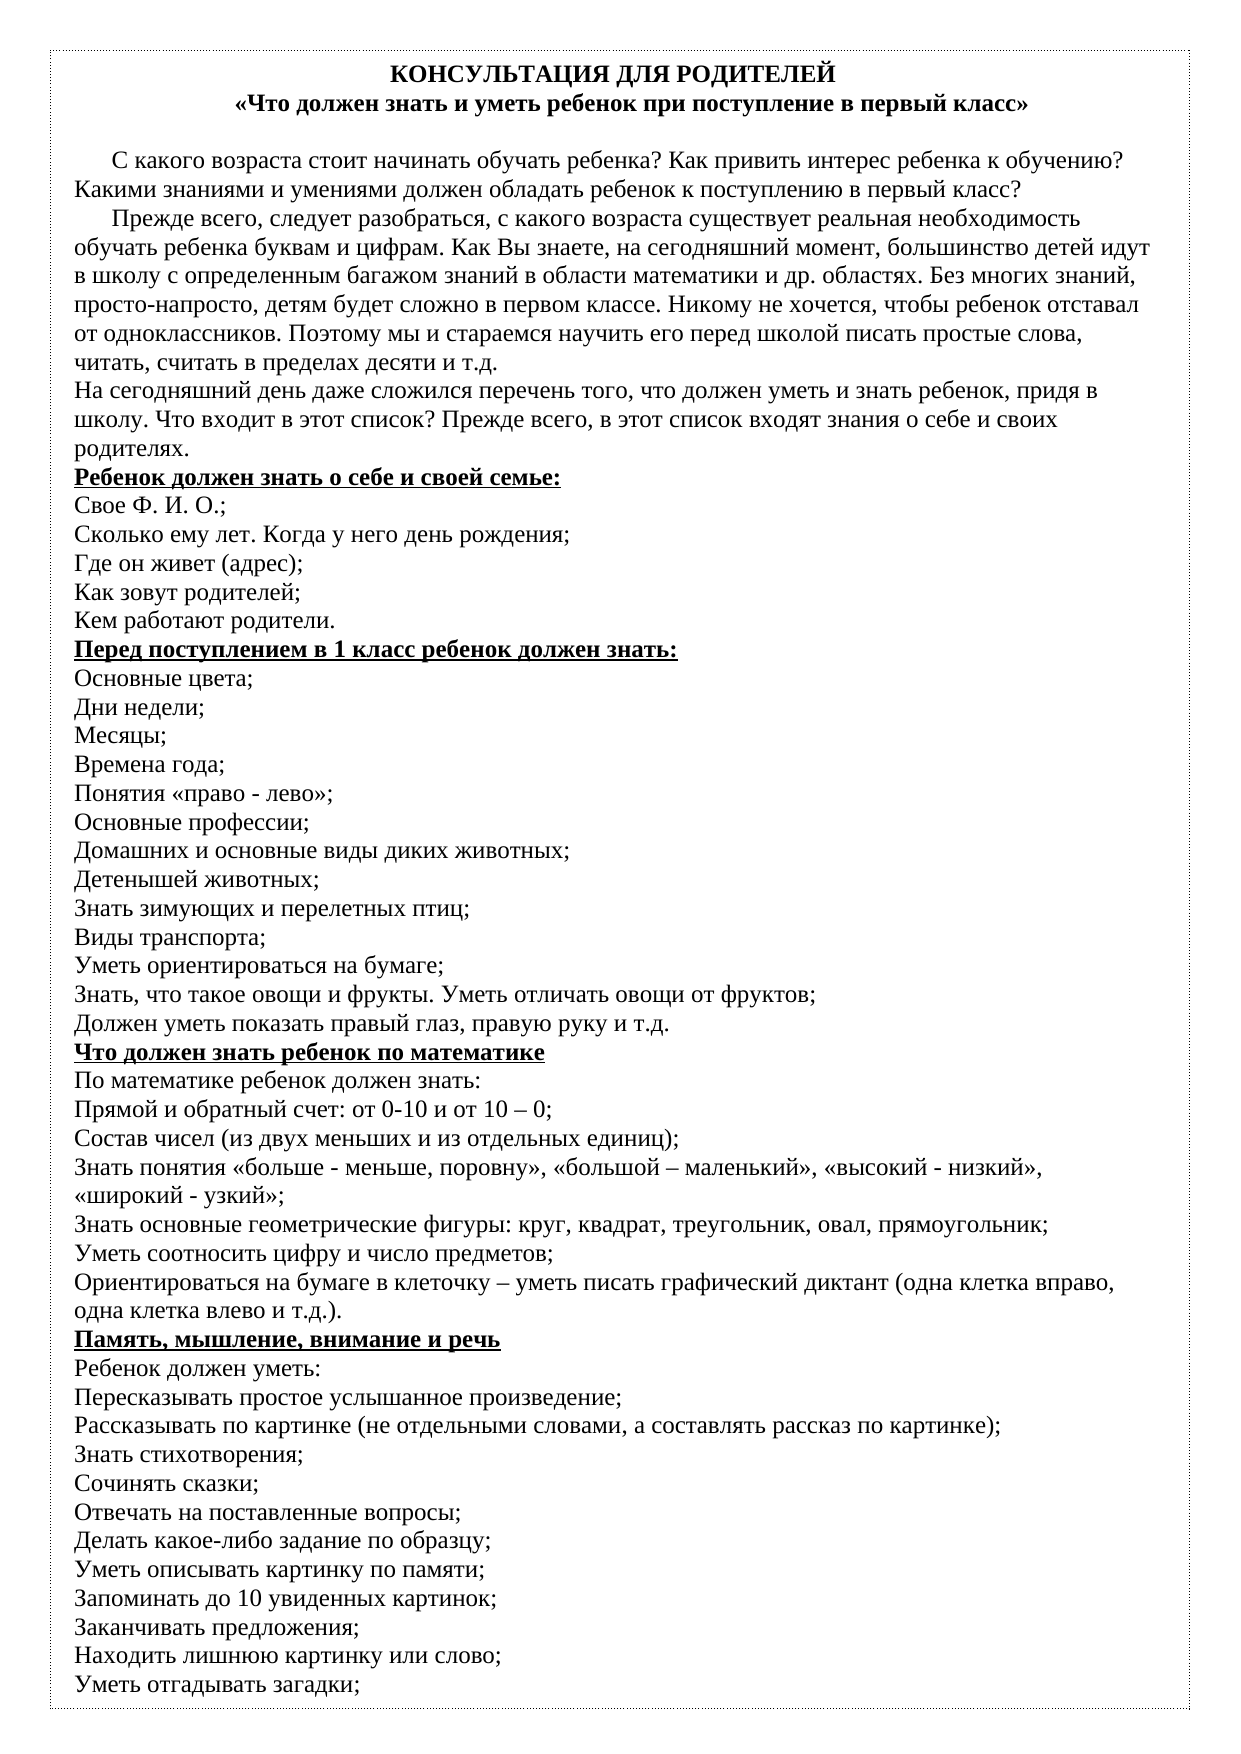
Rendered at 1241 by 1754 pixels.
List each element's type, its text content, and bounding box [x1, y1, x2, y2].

text Делать какое-либо задание по образцу; [74, 1525, 1152, 1554]
text Знать понятия «больше - меньше, поровну», «большой – маленький», «высокий - низкий», «широкий - узкий»; [74, 1152, 1152, 1209]
text Домашних и основные виды диких животных; [74, 835, 1152, 864]
text Рассказывать по картинке (не отдельными словами, а составлять рассказ по картинке); [74, 1410, 1152, 1439]
text Основные профессии; [74, 807, 1152, 835]
text Запоминать до 10 увиденных картинок; [74, 1583, 1152, 1612]
text Перед поступлением в 1 класс ребенок должен знать: [74, 634, 1152, 663]
text КОНСУЛЬТАЦИЯ ДЛЯ РОДИТЕЛЕЙ [74, 59, 1152, 88]
text Знать основные геометрические фигуры: круг, квадрат, треугольник, овал, прямоугольник; [74, 1209, 1152, 1238]
text Детенышей животных; [74, 864, 1152, 893]
text Понятия «право - лево»; [74, 778, 1152, 807]
text Отвечать на поставленные вопросы; [74, 1497, 1152, 1525]
text Ребенок должен знать о себе и своей семье: [74, 462, 1152, 490]
text Где он живет (адрес); [74, 548, 1152, 577]
text Кем работают родители. [74, 605, 1152, 634]
text С какого возраста стоит начинать обучать ребенка? Как привить интерес ребенка к обучению? Какими знаниями и умениями должен обладать ребенок к поступлению в первый класс? [74, 145, 1152, 203]
text Месяцы; [74, 720, 1152, 749]
text Сочинять сказки; [74, 1468, 1152, 1497]
text Как зовут родителей; [74, 577, 1152, 605]
text Находить лишнюю картинку или слово; [74, 1640, 1152, 1669]
text Заканчивать предложения; [74, 1612, 1152, 1640]
text Знать, что такое овощи и фрукты. Уметь отличать овощи от фруктов; [74, 979, 1152, 1008]
text На сегодняшний день даже сложился перечень того, что должен уметь и знать ребенок, придя в школу. Что входит в этот список? Прежде всего, в этот список входят знания о себе и своих родителях. [74, 375, 1152, 462]
text Времена года; [74, 749, 1152, 778]
text «Что должен знать и уметь ребенок при поступление в первый класс» [111, 88, 1152, 117]
text Память, мышление, внимание и речь [74, 1324, 1152, 1353]
text Знать зимующих и перелетных птиц; [74, 893, 1152, 922]
text Уметь отгадывать загадки; [74, 1669, 1152, 1698]
text Уметь описывать картинку по памяти; [74, 1554, 1152, 1583]
text Сколько ему лет. Когда у него день рождения; [74, 519, 1152, 548]
text Что должен знать ребенок по математике [74, 1037, 1152, 1065]
text Прямой и обратный счет: от 0-10 и от 10 – 0; [74, 1094, 1152, 1123]
text Уметь ориентироваться на бумаге; [74, 950, 1152, 979]
text Основные цвета; [74, 663, 1152, 692]
text Виды транспорта; [74, 922, 1152, 950]
text Ребенок должен уметь: [74, 1353, 1152, 1382]
text Свое Ф. И. О.; [74, 490, 1152, 519]
text Уметь соотносить цифру и число предметов; [74, 1238, 1152, 1267]
text Состав чисел (из двух меньших и из отдельных единиц); [74, 1123, 1152, 1152]
text Пересказывать простое услышанное произведение; [74, 1382, 1152, 1410]
text Знать стихотворения; [74, 1439, 1152, 1468]
text Ориентироваться на бумаге в клеточку – уметь писать графический диктант (одна клетка вправо, одна клетка влево и т.д.). [74, 1267, 1152, 1324]
text Прежде всего, следует разобраться, с какого возраста существует реальная необходимость обучать ребенка буквам и цифрам. Как Вы знаете, на сегодняшний момент, большинство детей идут в школу с определенным багажом знаний в области математики и др. областях. Без многих знаний, просто-напросто, детям будет сложно в первом классе. Никому не хочется, чтобы ребенок отставал от одноклассников. Поэтому мы и стараемся научить его перед школой писать простые слова, читать, считать в пределах десяти и т.д. [74, 203, 1152, 375]
text Должен уметь показать правый глаз, правую руку и т.д. [74, 1008, 1152, 1037]
text По математике ребенок должен знать: [74, 1065, 1152, 1094]
text Дни недели; [74, 692, 1152, 720]
